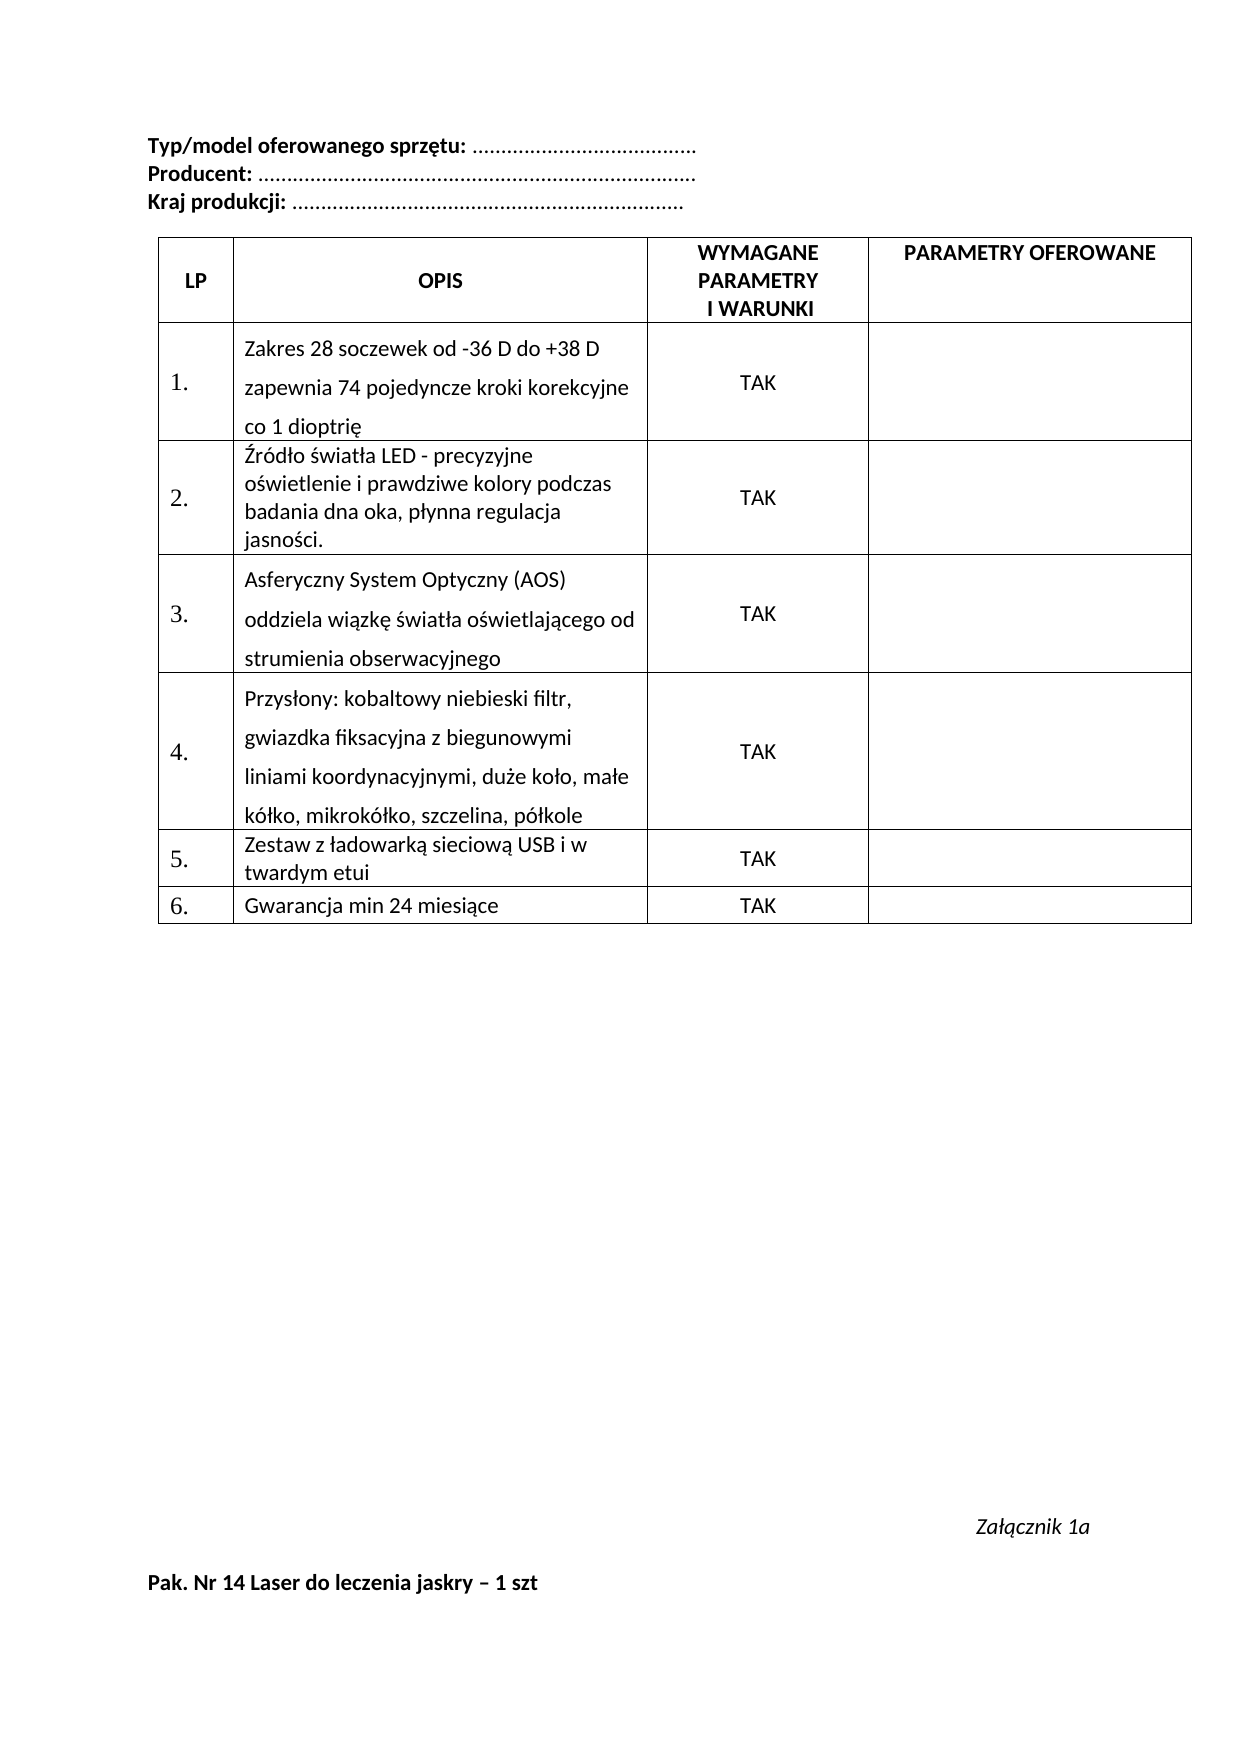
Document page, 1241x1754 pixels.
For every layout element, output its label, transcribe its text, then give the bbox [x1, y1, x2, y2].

text Producent: ............................................................................ [148, 159, 1093, 187]
table_cell [869, 441, 1191, 553]
table_cell Gwarancja min 24 miesiące [234, 887, 647, 923]
table_header OPIS [234, 238, 647, 322]
table_header LP [159, 238, 233, 322]
text Pak. Nr 14 Laser do leczenia jaskry – 1 szt [148, 1568, 1093, 1597]
text Kraj produkcji: .................................................................... [148, 187, 1093, 216]
table_cell [869, 673, 1191, 829]
table_cell Zestaw z ładowarką sieciową USB i w twardym etui [234, 830, 647, 886]
table_header WYMAGANE PARAMETRY I WARUNKI [648, 238, 868, 322]
table_cell [159, 555, 233, 672]
table_cell [869, 830, 1191, 886]
table_cell TAK [648, 887, 868, 923]
text Załącznik 1a [148, 1512, 1093, 1541]
table_cell Przysłony: kobaltowy niebieski filtr, gwiazdka fiksacyjna z biegunowymi liniami koordynacyjnymi, duże koło, małe kółko, mikrokółko, szczelina, półkole [234, 673, 647, 829]
table_cell TAK [648, 323, 868, 440]
table_cell Asferyczny System Optyczny (AOS) oddziela wiązkę światła oświetlającego od strumienia obserwacyjnego [234, 555, 647, 672]
table_cell [159, 323, 233, 440]
table_cell [159, 830, 233, 886]
table_cell Źródło światła LED - precyzyjne oświetlenie i prawdziwe kolory podczas badania dna oka, płynna regulacja jasności. [234, 441, 647, 553]
table_cell TAK [648, 555, 868, 672]
table_cell TAK [648, 441, 868, 553]
text Typ/model oferowanego sprzętu: ....................................... [148, 131, 1093, 159]
table_cell [159, 441, 233, 553]
table_cell TAK [648, 673, 868, 829]
table_cell [869, 887, 1191, 923]
table_cell TAK [648, 830, 868, 886]
table_cell [869, 323, 1191, 440]
table_cell [159, 887, 233, 923]
table_cell Zakres 28 soczewek od -36 D do +38 D zapewnia 74 pojedyncze kroki korekcyjne co 1 dioptrię [234, 323, 647, 440]
table_cell [869, 555, 1191, 672]
table_header PARAMETRY OFEROWANE [869, 238, 1191, 322]
table_cell [159, 673, 233, 829]
